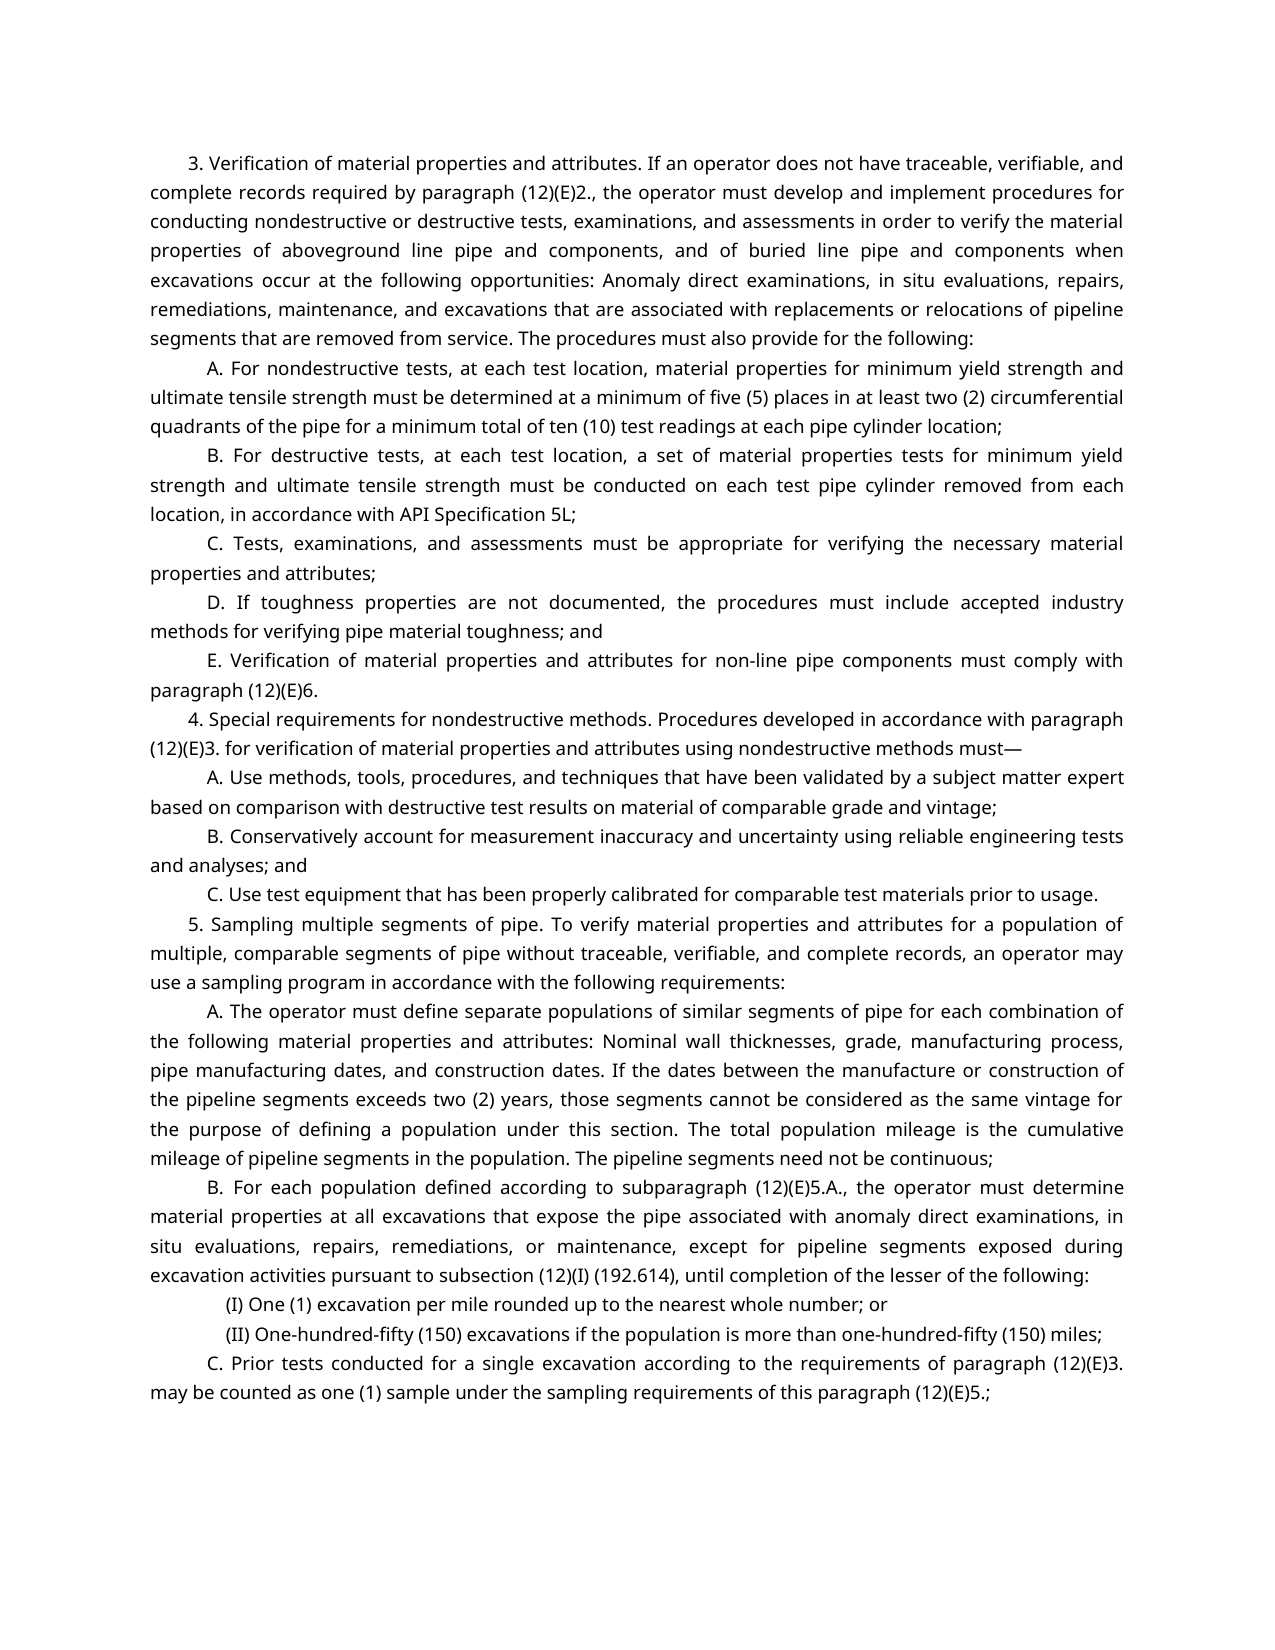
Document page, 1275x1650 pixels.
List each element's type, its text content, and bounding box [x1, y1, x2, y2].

text (II) One-hundred-fifty (150) excavations if the population is more than one-hundred-fifty (150) miles; [150, 1321, 1125, 1346]
text (I) One (1) excavation per mile rounded up to the nearest whole number; or [150, 1292, 1125, 1317]
text A. For nondestructive tests, at each test location, material properties for minimum yield strength and ultimate tensile strength must be determined at a minimum of five (5) places in at least two (2) circumferential quadrants of the pipe for a minimum total of ten (10) test readings at each pipe cylinder location; [150, 355, 1125, 439]
text C. Use test equipment that has been properly calibrated for comparable test materials prior to usage. [150, 882, 1125, 907]
text A. Use methods, tools, procedures, and techniques that have been validated by a subject matter expert based on comparison with destructive test results on material of comparable grade and vintage; [150, 765, 1125, 819]
text C. Prior tests conducted for a single excavation according to the requirements of paragraph (12)(E)3. may be counted as one (1) sample under the sampling requirements of this paragraph (12)(E)5.; [150, 1350, 1125, 1405]
text B. For each population defined according to subparagraph (12)(E)5.A., the operator must determine material properties at all excavations that expose the pipe associated with anomaly direct examinations, in situ evaluations, repairs, remediations, or maintenance, except for pipeline segments exposed during excavation activities pursuant to subsection (12)(I) (192.614), until completion of the lesser of the following: [150, 1174, 1125, 1288]
text B. For destructive tests, at each test location, a set of material properties tests for minimum yield strength and ultimate tensile strength must be conducted on each test pipe cylinder removed from each location, in accordance with API Specification 5L; [150, 443, 1125, 527]
text C. Tests, examinations, and assessments must be appropriate for verifying the necessary material properties and attributes; [150, 531, 1125, 585]
text A. The operator must define separate populations of similar segments of pipe for each combination of the following material properties and attributes: Nominal wall thicknesses, grade, manufacturing process, pipe manufacturing dates, and construction dates. If the dates between the manufacture or construction of the pipeline segments exceeds two (2) years, those segments cannot be considered as the same vintage for the purpose of defining a population under this section. The total population mileage is the cumulative mileage of pipeline segments in the population. The pipeline segments need not be continuous; [150, 999, 1125, 1171]
text 5. Sampling multiple segments of pipe. To verify material properties and attributes for a population of multiple, comparable segments of pipe without traceable, verifiable, and complete records, an operator may use a sampling program in accordance with the following requirements: [150, 911, 1125, 995]
text 3. Verification of material properties and attributes. If an operator does not have traceable, verifiable, and complete records required by paragraph (12)(E)2., the operator must develop and implement procedures for conducting nondestructive or destructive tests, examinations, and assessments in order to verify the material properties of aboveground line pipe and components, and of buried line pipe and components when excavations occur at the following opportunities: Anomaly direct examinations, in situ evaluations, repairs, remediations, maintenance, and excavations that are associated with replacements or relocations of pipeline segments that are removed from service. The procedures must also provide for the following: [150, 150, 1125, 351]
text B. Conservatively account for measurement inaccuracy and uncertainty using reliable engineering tests and analyses; and [150, 823, 1125, 878]
text 4. Special requirements for nondestructive methods. Procedures developed in accordance with paragraph (12)(E)3. for verification of material properties and attributes using nondestructive methods must— [150, 706, 1125, 761]
text E. Verification of material properties and attributes for non-line pipe components must comply with paragraph (12)(E)6. [150, 648, 1125, 702]
text D. If toughness properties are not documented, the procedures must include accepted industry methods for verifying pipe material toughness; and [150, 589, 1125, 644]
